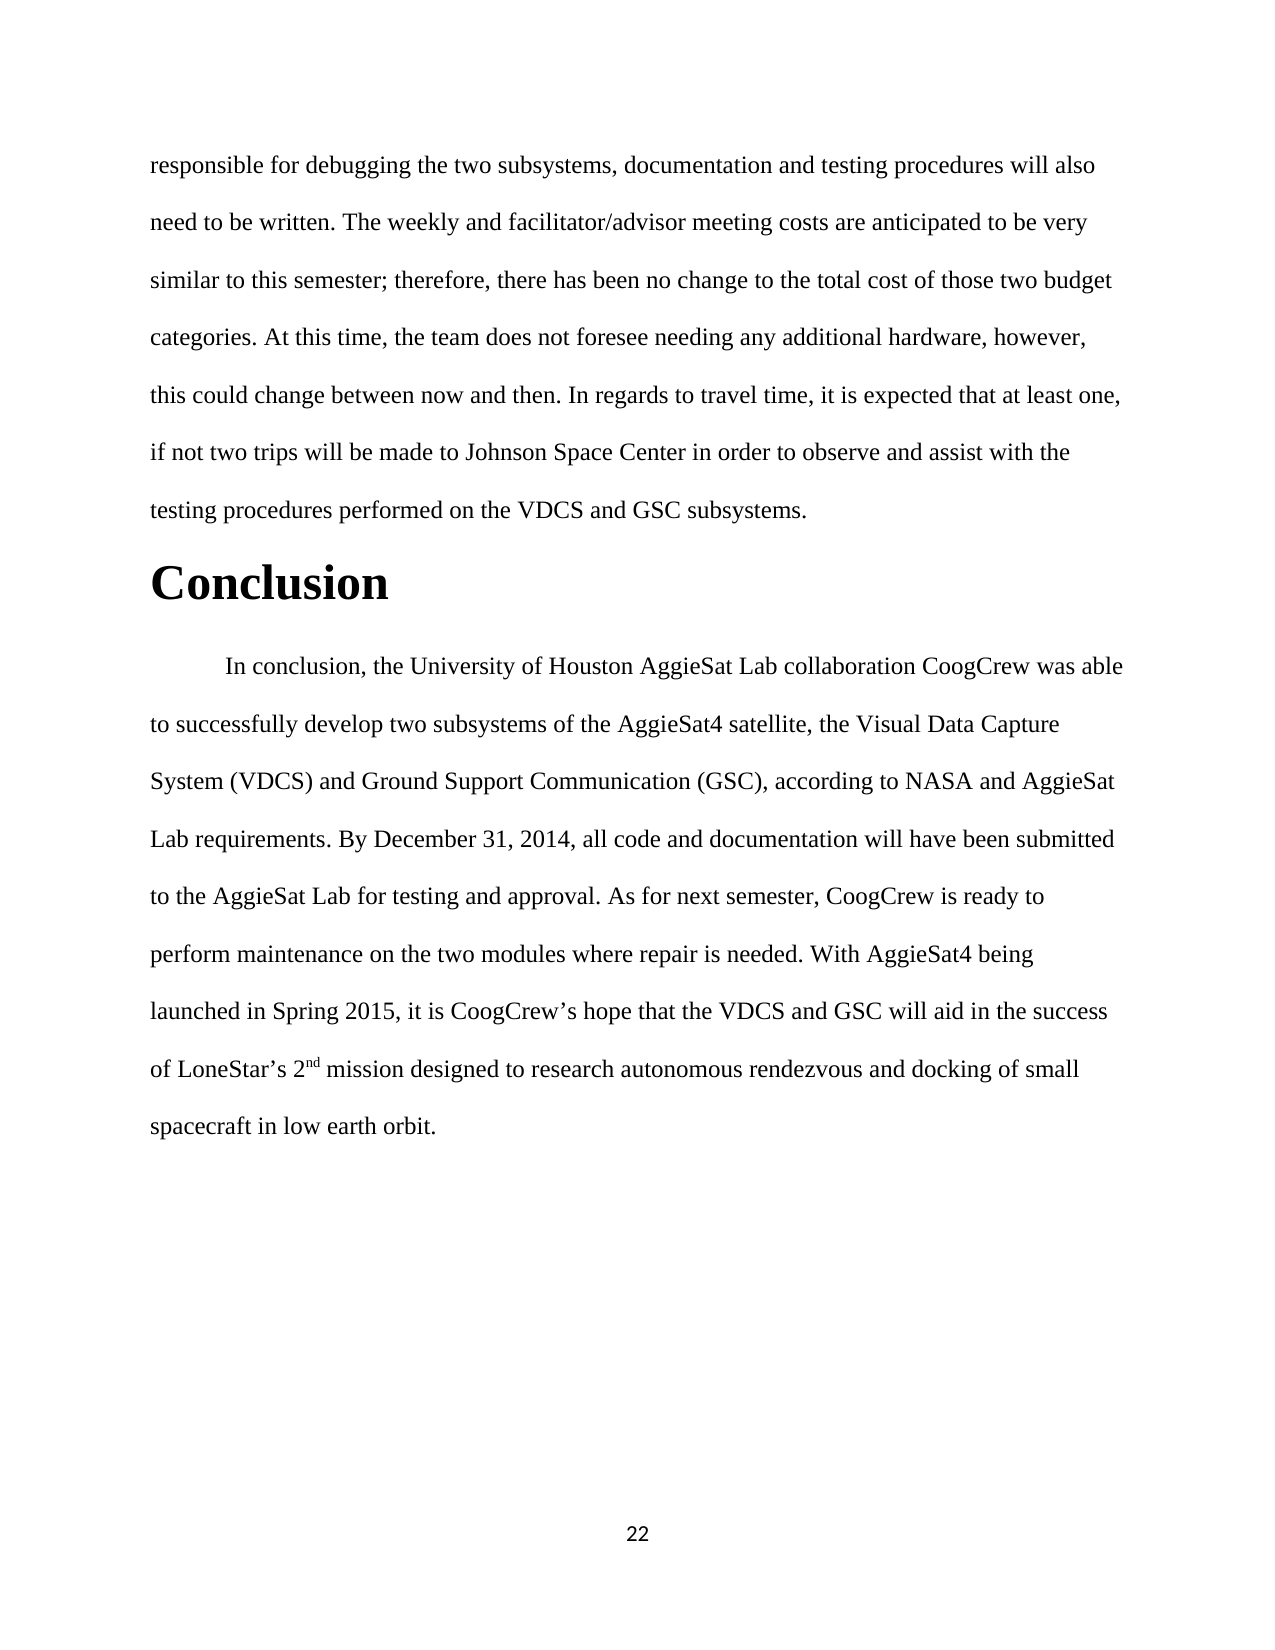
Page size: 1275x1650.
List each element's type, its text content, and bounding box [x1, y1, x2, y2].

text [150, 150, 1125, 524]
subtitle Conclusion [150, 552, 1125, 610]
text In conclusion, the University of Houston AggieSat Lab collaboration CoogCrew was able to successfully develop two subsystems of the AggieSat4 satellite, the Visual Data Capture System (VDCS) and Ground Support Communication (GSC), according to NASA and AggieSat Lab requirements. By December 31, 2014, all code and documentation will have been submitted to the AggieSat Lab for testing and approval. As for next semester, CoogCrew is ready to perform maintenance on the two modules where repair is needed. With AggieSat4 being launched in Spring 2015, it is CoogCrew’s hope that the VDCS and GSC will aid in the success of LoneStar’s 2nd mission designed to research autonomous rendezvous and docking of small spacecraft in low earth orbit. [150, 651, 1125, 1140]
